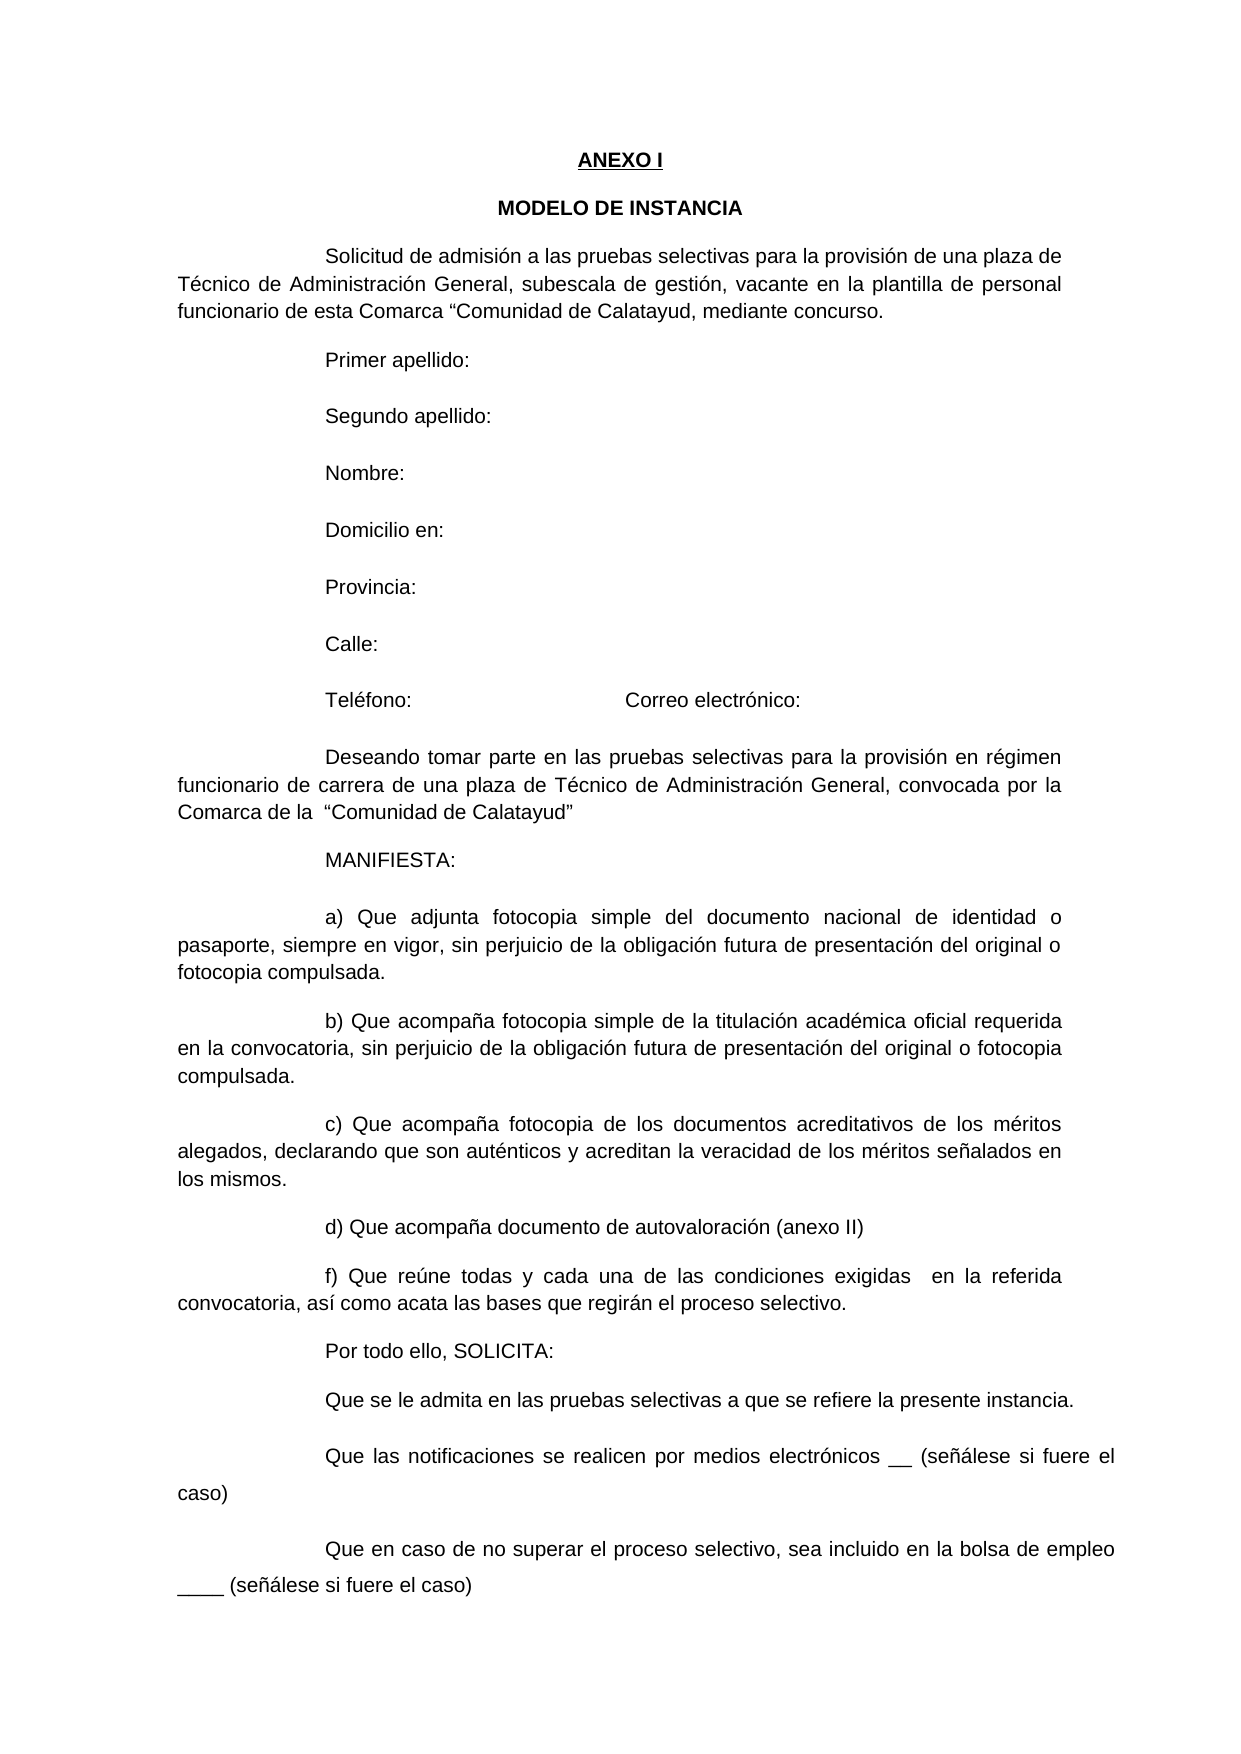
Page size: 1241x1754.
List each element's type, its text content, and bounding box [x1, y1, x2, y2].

text Por todo ello, SOLICITA: [177, 1339, 1063, 1363]
text d) Que acompaña documento de autovaloración (anexo II) [177, 1215, 1063, 1239]
text Que se le admita en las pruebas selectivas a que se refiere la presente instancia. [177, 1388, 1116, 1412]
text Nombre: [177, 461, 1116, 485]
text a) Que adjunta fotocopia simple del documento nacional de identidad o pasaporte, siempre en vigor, sin perjuicio de la obligación futura de presentación del original o fotocopia compulsada. [177, 905, 1063, 984]
text Que las notificaciones se realicen por medios electrónicos __ (señálese si fuere el caso) [177, 1444, 1116, 1504]
text MANIFIESTA: [177, 848, 1116, 872]
text Domicilio en: [177, 518, 1116, 542]
text Calle: [177, 631, 1116, 655]
text Solicitud de admisión a las pruebas selectivas para la provisión de una plaza de Técnico de Administración General, subescala de gestión, vacante en la plantilla de personal funcionario de esta Comarca “Comunidad de Calatayud, mediante concurso. [177, 244, 1063, 323]
text Deseando tomar parte en las pruebas selectivas para la provisión en régimen funcionario de carrera de una plaza de Técnico de Administración General, convocada por la Comarca de la “Comunidad de Calatayud” [177, 745, 1063, 824]
text ANEXO I [177, 148, 1063, 172]
text b) Que acompaña fotocopia simple de la titulación académica oficial requerida en la convocatoria, sin perjuicio de la obligación futura de presentación del original o fotocopia compulsada. [177, 1008, 1063, 1087]
text Que en caso de no superar el proceso selectivo, sea incluido en la bolsa de empleo ____ (señálese si fuere el caso) [177, 1537, 1116, 1597]
text Segundo apellido: [177, 404, 1116, 428]
text Primer apellido: [177, 348, 1116, 372]
text MODELO DE INSTANCIA [177, 196, 1063, 220]
text c) Que acompaña fotocopia de los documentos acreditativos de los méritos alegados, declarando que son auténticos y acreditan la veracidad de los méritos señalados en los mismos. [177, 1112, 1063, 1191]
text Teléfono: Correo electrónico: [177, 688, 1116, 712]
text f) Que reúne todas y cada una de las condiciones exigidas en la referida convocatoria, así como acata las bases que regirán el proceso selectivo. [177, 1263, 1063, 1315]
text Provincia: [177, 575, 1116, 599]
